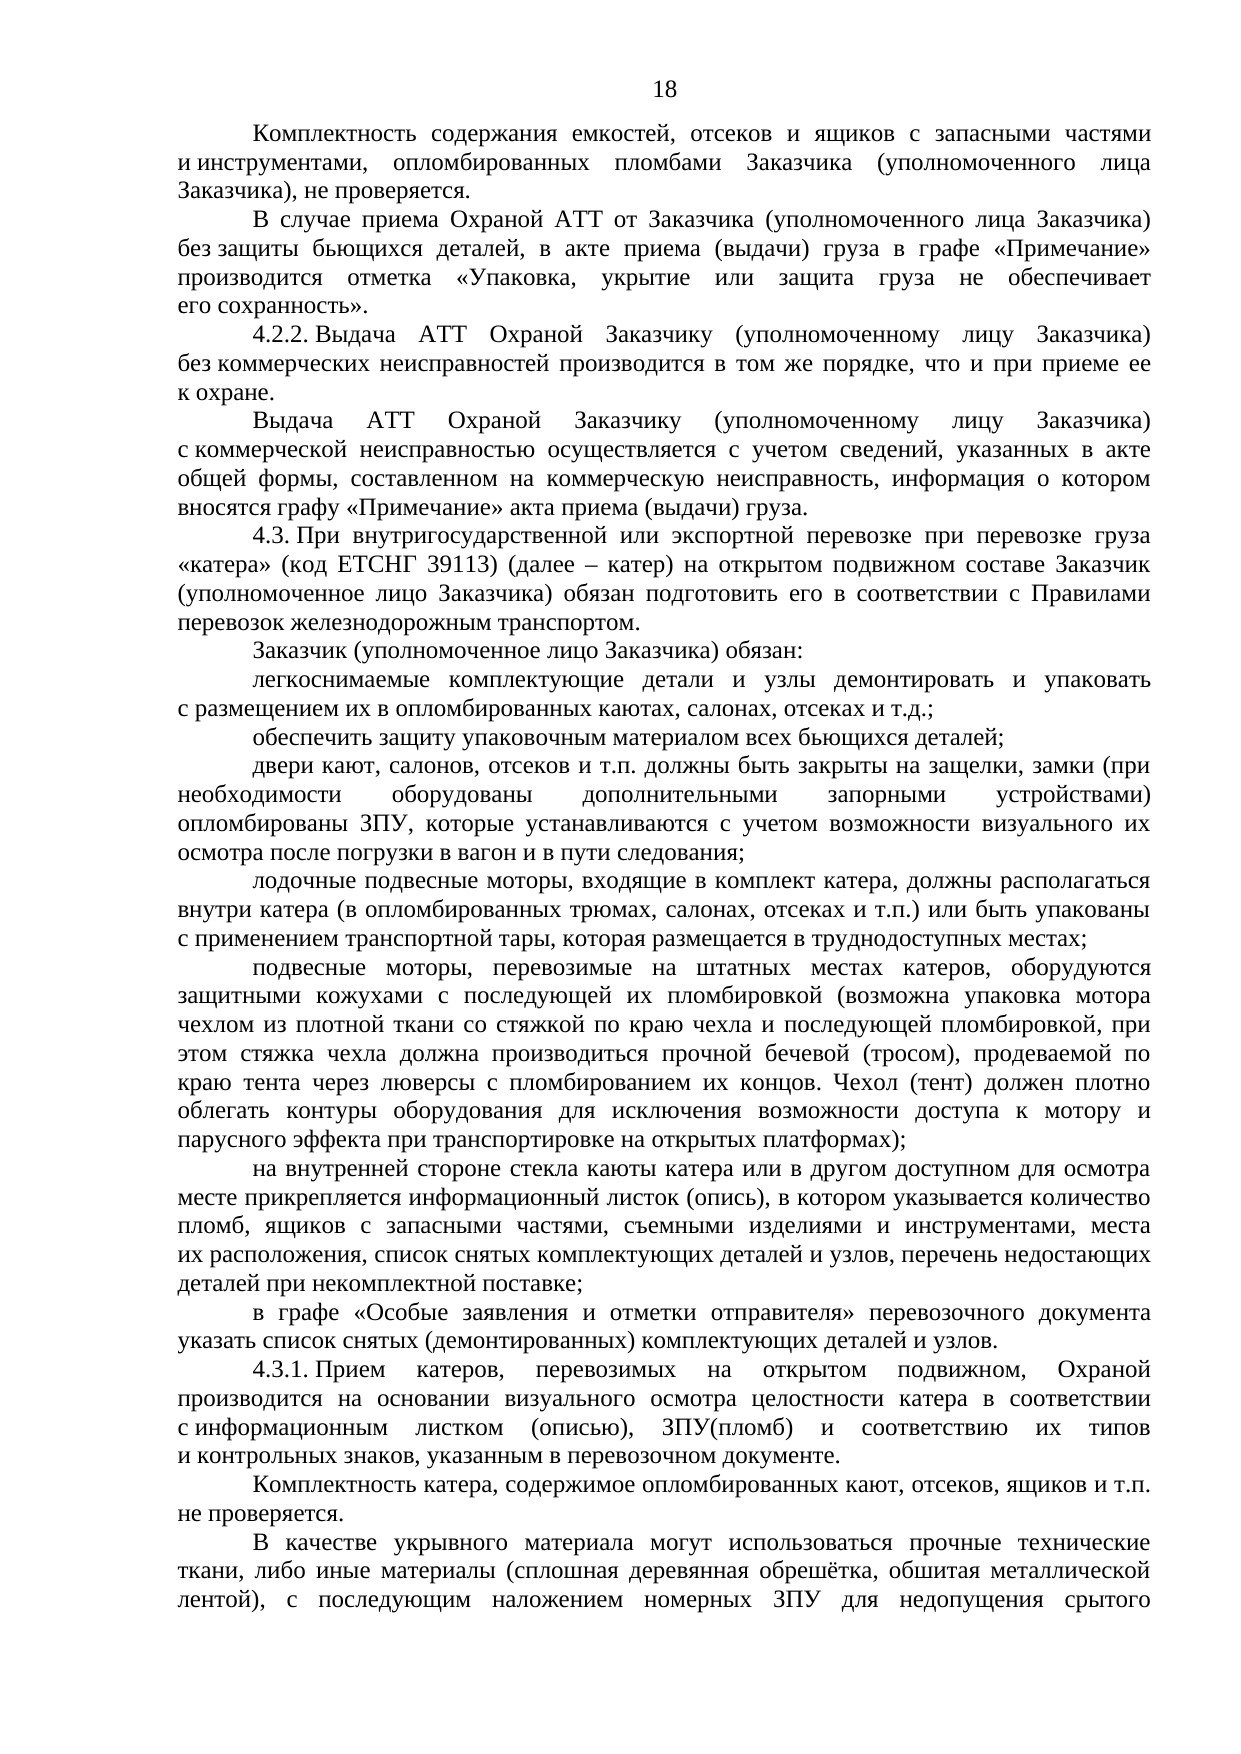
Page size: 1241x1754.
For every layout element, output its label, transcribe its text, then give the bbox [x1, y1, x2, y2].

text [177, 1527, 1152, 1613]
text двери кают, салонов, отсеков и т.п. должны быть закрыты на защелки, замки (при необходимости оборудованы дополнительными запорными устройствами) опломбированы ЗПУ, которые устанавливаются с учетом возможности визуального их осмотра после погрузки в вагон и в пути следования; [177, 751, 1152, 866]
text легкоснимаемые комплектующие детали и узлы демонтировать и упаковать с размещением их в опломбированных каютах, салонах, отсеках и т.д.; [177, 664, 1152, 722]
text 4.2.2. Выдача АТТ Охраной Заказчику (уполномоченному лицу Заказчика) без коммерческих неисправностей производится в том же порядке, что и при приеме ее к охране. [177, 319, 1152, 406]
text 4.3.1. Прием катеров, перевозимых на открытом подвижном, Охраной производится на основании визуального осмотра целостности катера в соответствии с информационным листком (описью), ЗПУ(пломб) и соответствию их типов и контрольных знаков, указанным в перевозочном документе. [177, 1354, 1152, 1469]
text Выдача АТТ Охраной Заказчику (уполномоченному лицу Заказчика) с коммерческой неисправностью осуществляется с учетом сведений, указанных в акте общей формы, составленном на коммерческую неисправность, информация о котором вносятся графу «Примечание» акта приема (выдачи) груза. [177, 406, 1152, 521]
text обеспечить защиту упаковочным материалом всех бьющихся деталей; [177, 722, 1152, 751]
text 4.3. При внутригосударственной или экспортной перевозке при перевозке груза «катера» (код ЕТСНГ 39113) (далее – катер) на открытом подвижном составе Заказчик (уполномоченное лицо Заказчика) обязан подготовить его в соответствии с Правилами перевозок железнодорожным транспортом. [177, 521, 1152, 636]
text В случае приема Охраной АТТ от Заказчика (уполномоченного лица Заказчика) без защиты бьющихся деталей, в акте приема (выдачи) груза в графе «Примечание» производится отметка «Упаковка, укрытие или защита груза не обеспечивает его сохранность». [177, 204, 1152, 319]
text Комплектность катера, содержимое опломбированных кают, отсеков, ящиков и т.п. не проверяется. [177, 1469, 1152, 1527]
text на внутренней стороне стекла каюты катера или в другом доступном для осмотра месте прикрепляется информационный листок (опись), в котором указывается количество пломб, ящиков с запасными частями, съемными изделиями и инструментами, места их расположения, список снятых комплектующих деталей и узлов, перечень недостающих деталей при некомплектной поставке; [177, 1153, 1152, 1297]
text Комплектность содержания емкостей, отсеков и ящиков с запасными частями и инструментами, опломбированных пломбами Заказчика (уполномоченного лица Заказчика), не проверяется. [177, 118, 1152, 204]
text подвесные моторы, перевозимые на штатных местах катеров, оборудуются защитными кожухами с последующей их пломбировкой (возможна упаковка мотора чехлом из плотной ткани со стяжкой по краю чехла и последующей пломбировкой, при этом стяжка чехла должна производиться прочной бечевой (тросом), продеваемой по краю тента через люверсы с пломбированием их концов. Чехол (тент) должен плотно облегать контуры оборудования для исключения возможности доступа к мотору и парусного эффекта при транспортировке на открытых платформах); [177, 952, 1152, 1153]
text Заказчик (уполномоченное лицо Заказчика) обязан: [177, 636, 1152, 664]
text в графе «Особые заявления и отметки отправителя» перевозочного документа указать список снятых (демонтированных) комплектующих деталей и узлов. [177, 1297, 1152, 1354]
text лодочные подвесные моторы, входящие в комплект катера, должны располагаться внутри катера (в опломбированных трюмах, салонах, отсеках и т.п.) или быть упакованы с применением транспортной тары, которая размещается в труднодоступных местах; [177, 866, 1152, 952]
